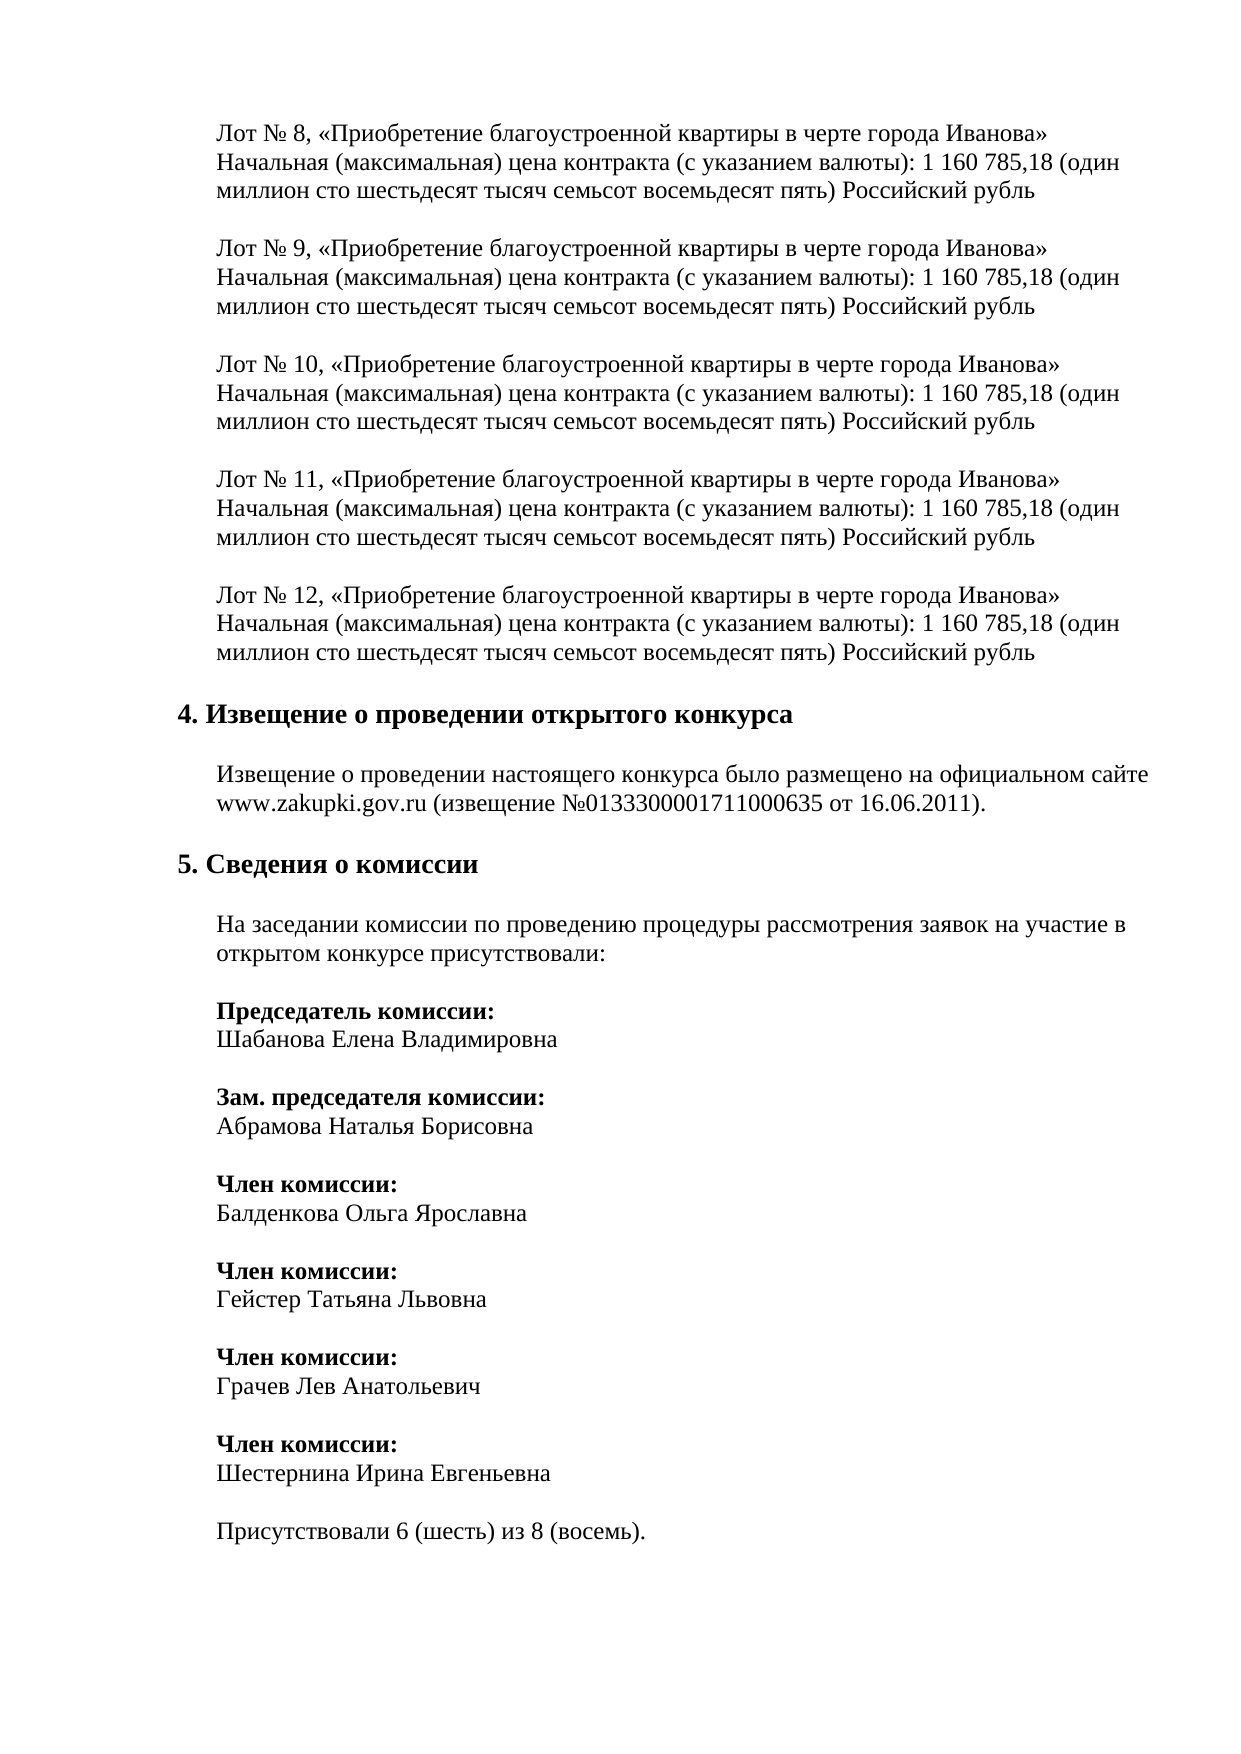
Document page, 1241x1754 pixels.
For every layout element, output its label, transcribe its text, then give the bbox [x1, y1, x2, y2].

text Присутствовали 6 (шесть) из 8 (восемь). [216, 1516, 1152, 1544]
text Член комиссии: Шестернина Ирина Евгеньевна [216, 1429, 1152, 1487]
text Лот № 9, «Приобретение благоустроенной квартиры в черте города Иванова» Начальная (максимальная) цена контракта (с указанием валюты): 1 160 785,18 (один миллион сто шестьдесят тысяч семьсот восемьдесят пять) Российский рубль [216, 233, 1152, 320]
text Член комиссии: Грачев Лев Анатольевич [216, 1342, 1152, 1400]
text Лот № 11, «Приобретение благоустроенной квартиры в черте города Иванова» Начальная (максимальная) цена контракта (с указанием валюты): 1 160 785,18 (один миллион сто шестьдесят тысяч семьсот восемьдесят пять) Российский рубль [216, 464, 1152, 551]
text 4. Извещение о проведении открытого конкурса [177, 697, 1152, 730]
text Член комиссии: Балденкова Ольга Ярославна [216, 1169, 1152, 1227]
text Лот № 8, «Приобретение благоустроенной квартиры в черте города Иванова» Начальная (максимальная) цена контракта (с указанием валюты): 1 160 785,18 (один миллион сто шестьдесят тысяч семьсот восемьдесят пять) Российский рубль [216, 118, 1152, 204]
text Председатель комиссии: Шабанова Елена Владимировна [216, 996, 1152, 1053]
text Лот № 12, «Приобретение благоустроенной квартиры в черте города Иванова» Начальная (максимальная) цена контракта (с указанием валюты): 1 160 785,18 (один миллион сто шестьдесят тысяч семьсот восемьдесят пять) Российский рубль [216, 580, 1152, 666]
text Член комиссии: Гейстер Татьяна Львовна [216, 1256, 1152, 1313]
text Лот № 10, «Приобретение благоустроенной квартиры в черте города Иванова» Начальная (максимальная) цена контракта (с указанием валюты): 1 160 785,18 (один миллион сто шестьдесят тысяч семьсот восемьдесят пять) Российский рубль [216, 349, 1152, 435]
text На заседании комиссии по проведению процедуры рассмотрения заявок на участие в открытом конкурсе присутствовали: [216, 909, 1152, 967]
text Зам. председателя комиссии: Абрамова Наталья Борисовна [216, 1082, 1152, 1140]
text 5. Сведения о комиссии [177, 848, 1152, 880]
text Извещение о проведении настоящего конкурса было размещено на официальном сайте www.zakupki.gov.ru (извещение №0133300001711000635 от 16.06.2011). [216, 759, 1152, 816]
